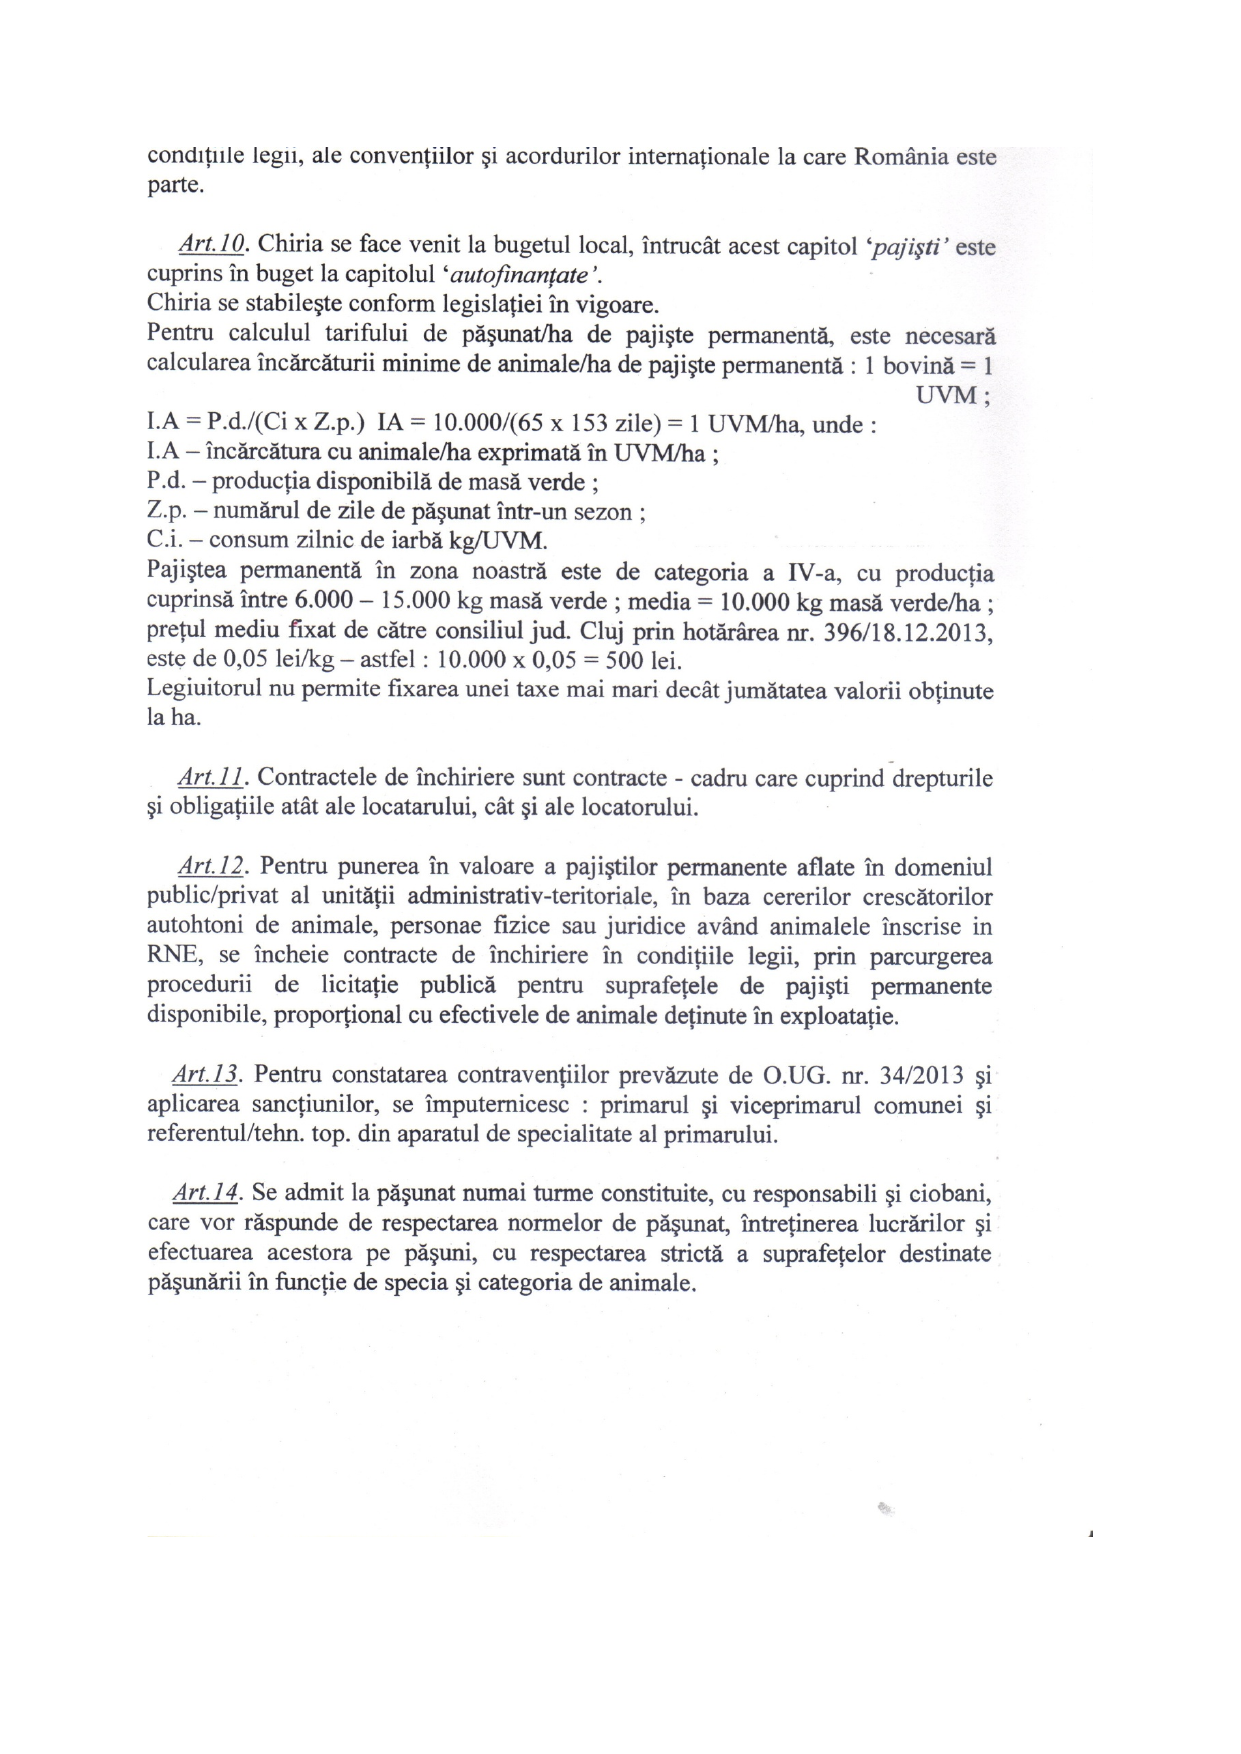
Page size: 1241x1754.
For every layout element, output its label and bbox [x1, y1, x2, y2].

picture [147, 147, 1093, 1537]
